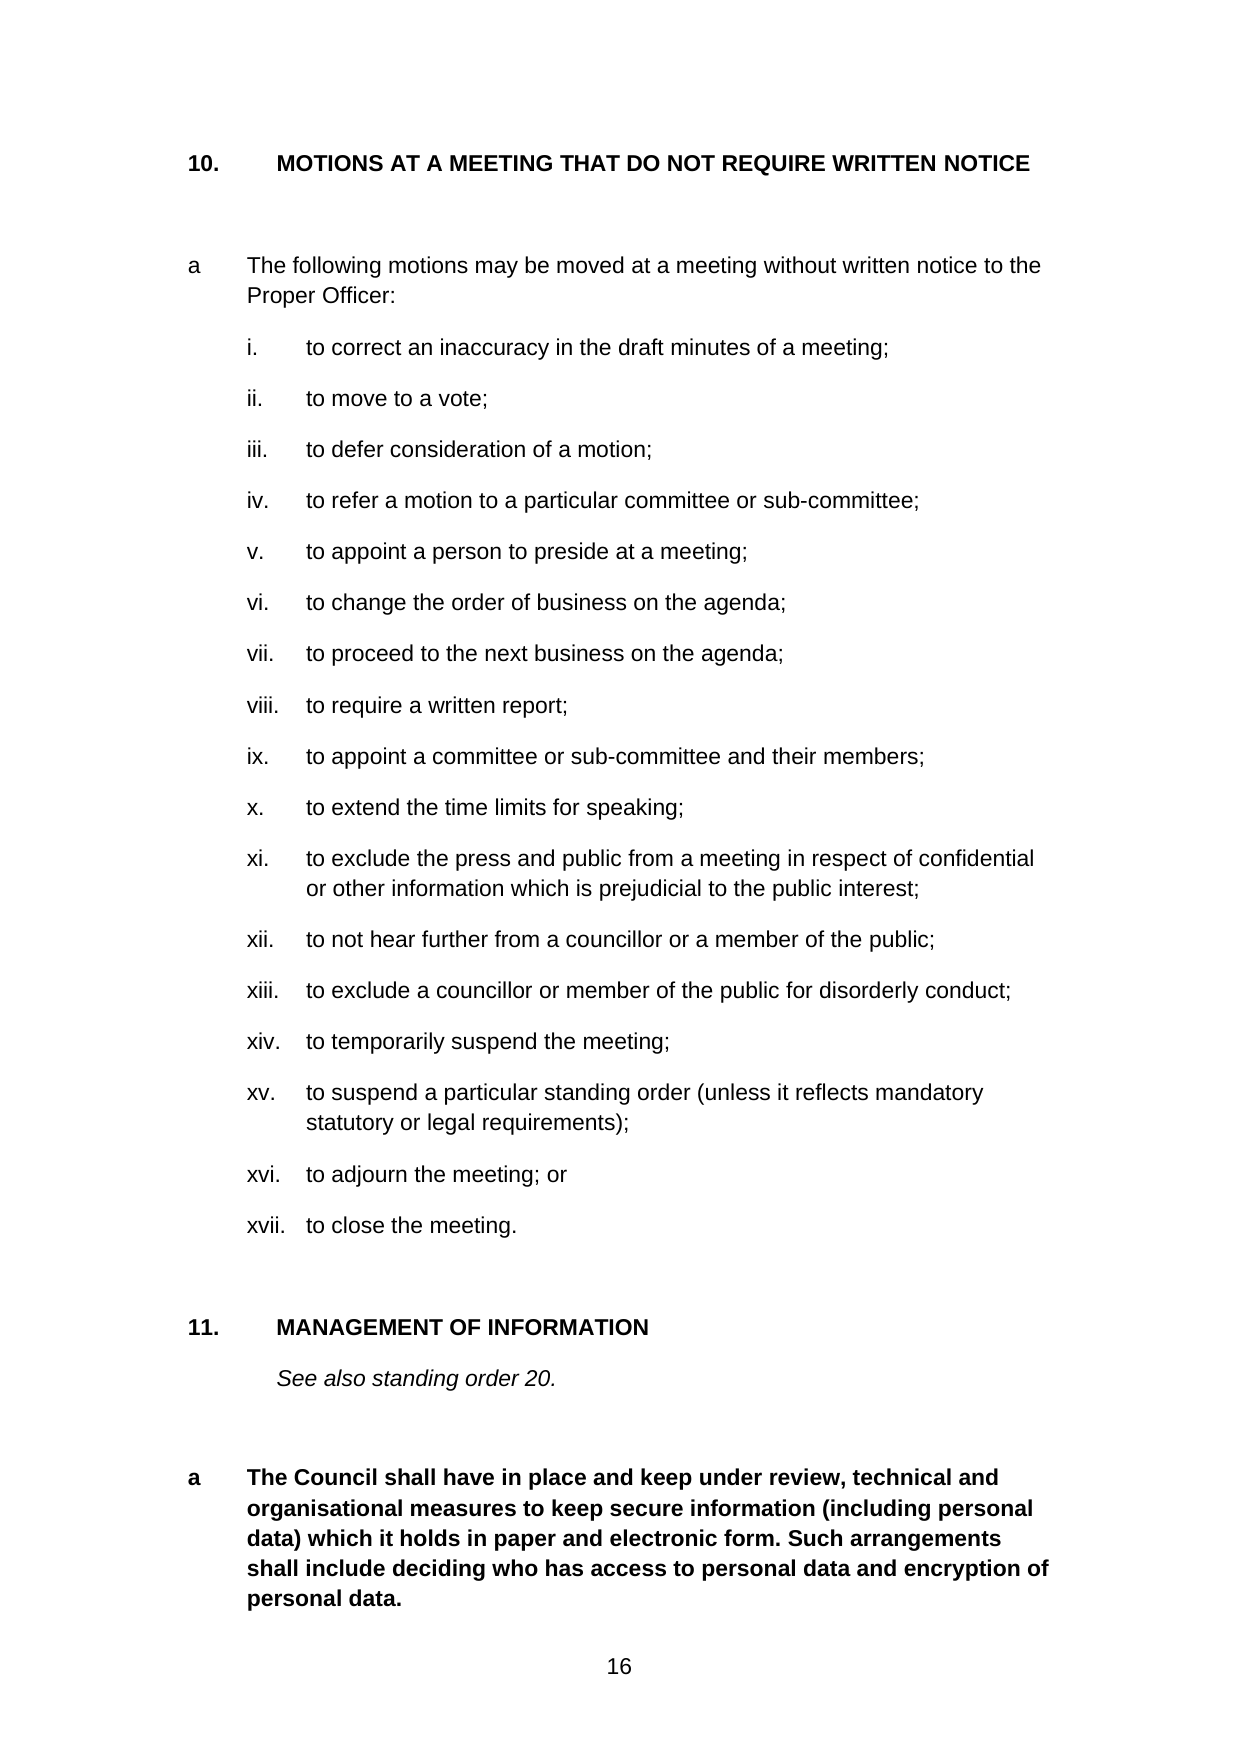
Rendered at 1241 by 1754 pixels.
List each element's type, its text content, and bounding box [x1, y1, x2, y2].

text See also standing order 20. [276, 1365, 1157, 1392]
list to move to a vote; [247, 384, 1157, 411]
list to change the order of business on the agenda; [247, 589, 1157, 616]
list to appoint a person to preside at a meeting; [247, 538, 1157, 564]
list to appoint a committee or sub-committee and their members; [247, 743, 1157, 769]
list to exclude the press and public from a meeting in respect of confidential or other information which is prejudicial to the public interest; [247, 845, 1036, 901]
list to close the meeting. [247, 1212, 1157, 1238]
subtitle MOTIONS AT A MEETING THAT DO NOT REQUIRE WRITTEN NOTICE [188, 150, 1157, 176]
list to refer a motion to a particular committee or sub-committee; [247, 487, 1157, 513]
text a The following motions may be moved at a meeting without written notice to the Proper Officer: [188, 252, 1043, 309]
list to exclude a councillor or member of the public for disorderly conduct; [247, 977, 1157, 1003]
list to require a written report; [247, 692, 1157, 718]
list to proceed to the next business on the agenda; [247, 640, 1157, 667]
subtitle The Council shall have in place and keep under review, technical and organisational measures to keep secure information (including personal data) which it holds in paper and electronic form. Such arrangements shall include deciding who has access to personal data and encryption of personal data. [188, 1464, 1050, 1612]
list to defer consideration of a motion; [247, 436, 1157, 462]
subtitle MANAGEMENT OF INFORMATION [188, 1314, 1157, 1340]
list to not hear further from a councillor or a member of the public; [247, 926, 1157, 952]
list to suspend a particular standing order (unless it reflects mandatory statutory or legal requirements); [247, 1079, 985, 1136]
list to extend the time limits for speaking; [247, 794, 1157, 820]
list to correct an inaccuracy in the draft minutes of a meeting; [247, 333, 1157, 360]
list to adjourn the meeting; or [247, 1161, 1157, 1187]
list to temporarily suspend the meeting; [247, 1028, 1157, 1054]
